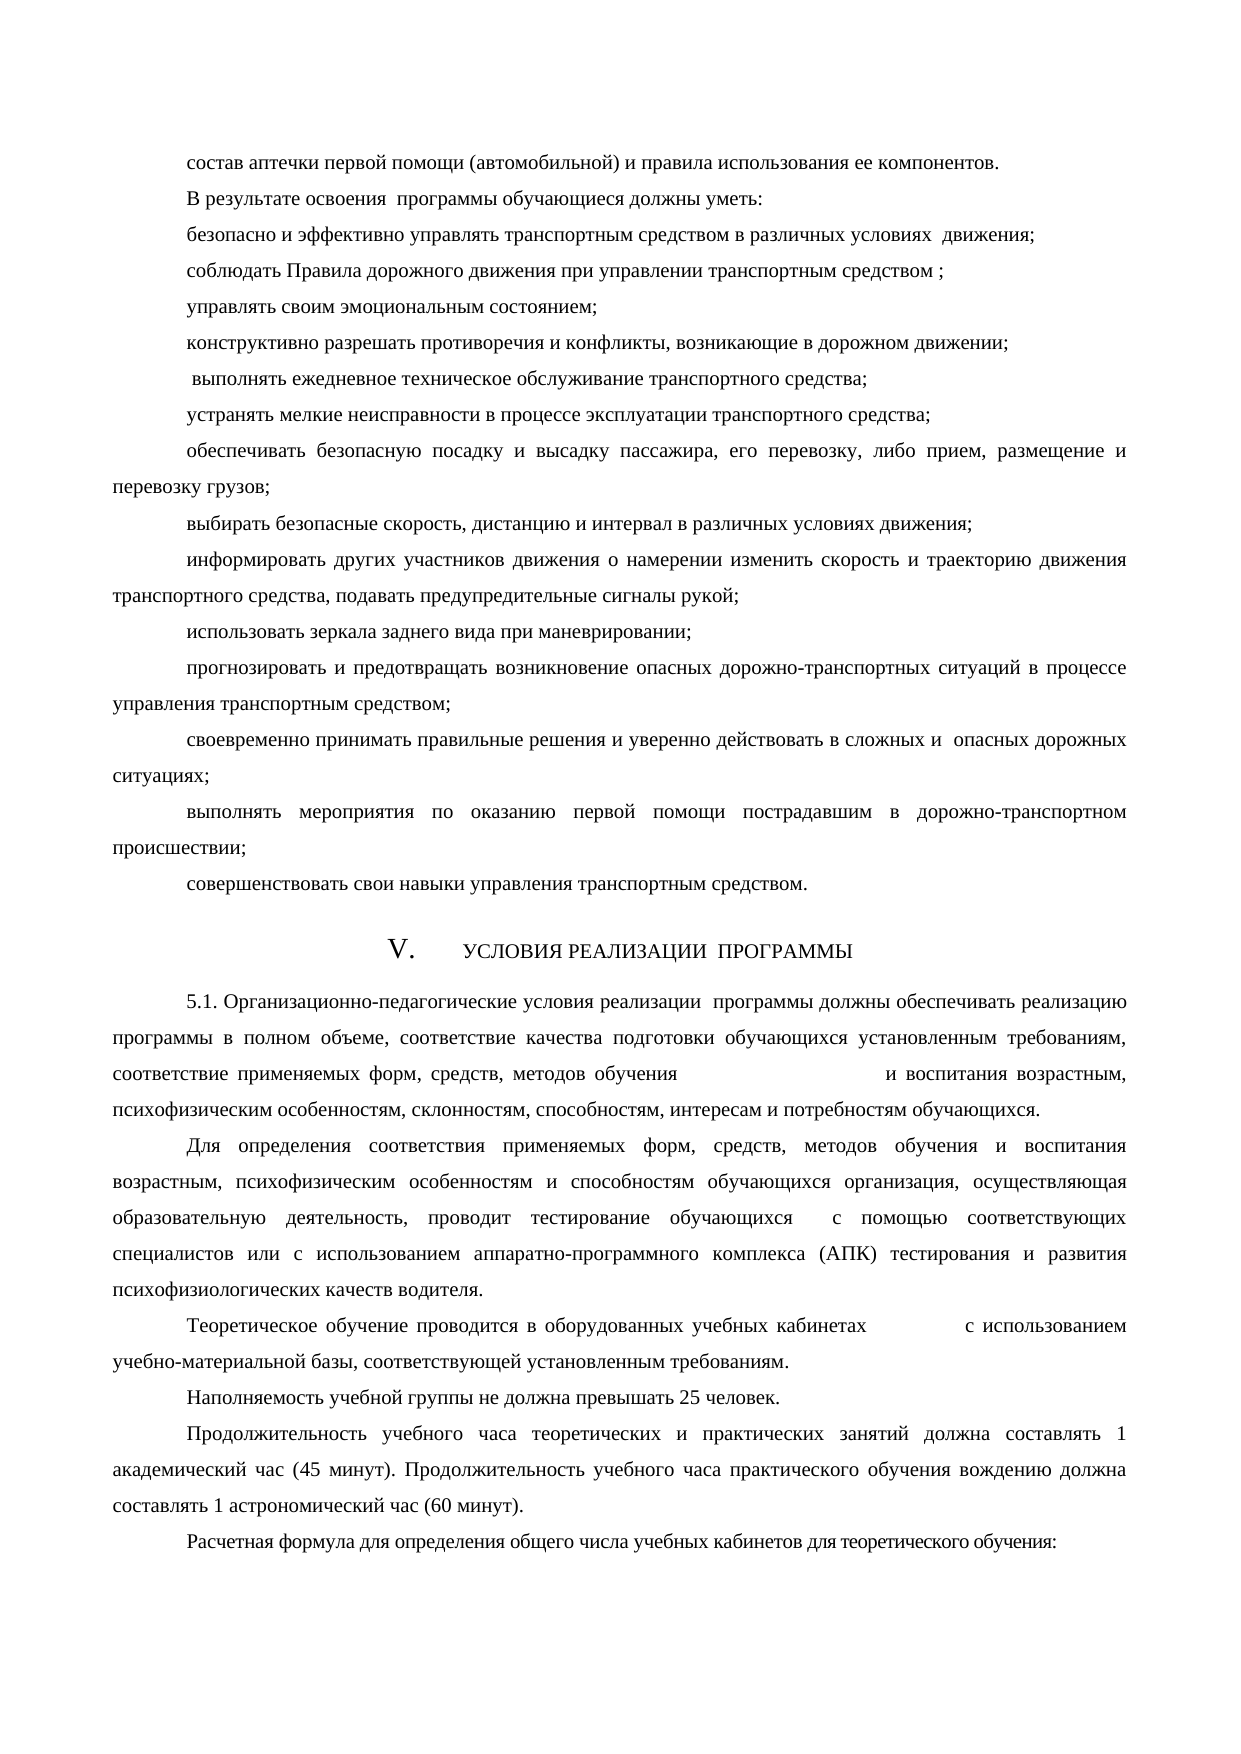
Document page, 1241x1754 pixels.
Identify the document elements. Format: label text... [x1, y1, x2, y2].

text конструктивно разрешать противоречия и конфликты, возникающие в дорожном движении; [112, 330, 1128, 354]
text Наполняемость учебной группы не должна превышать 25 человек. [112, 1385, 1128, 1409]
text использовать зеркала заднего вида при маневрировании; [112, 618, 1128, 643]
text выбирать безопасные скорость, дистанцию и интервал в различных условиях движения; [112, 510, 1128, 534]
text Для определения соответствия применяемых форм, средств, методов обучения и воспитания возрастным, психофизическим особенностям и способностям обучающихся организация, осуществляющая образовательную деятельность, проводит тестирование обучающихся с помощью соответствующих специалистов или с использованием аппаратно-программного комплекса (АПК) тестирования и развития психофизиологических качеств водителя. [112, 1133, 1128, 1301]
text В результате освоения программы обучающиеся должны уметь: [112, 186, 1128, 210]
text своевременно принимать правильные решения и уверенно действовать в сложных и опасных дорожных ситуациях; [112, 727, 1128, 787]
text выполнять ежедневное техническое обслуживание транспортного средства; [112, 366, 1128, 390]
text выполнять мероприятия по оказанию первой помощи пострадавшим в дорожно-транспортном происшествии; [112, 799, 1128, 859]
text совершенствовать свои навыки управления транспортным средством. [112, 871, 1128, 895]
text 5.1. Организационно-педагогические условия реализации программы должны обеспечивать реализацию программы в полном объеме, соответствие качества подготовки обучающихся установленным требованиям, соответствие применяемых форм, средств, методов обучения и воспитания возрастным, психофизическим особенностям, склонностям, способностям, интересам и потребностям обучающихся. [112, 988, 1128, 1121]
text безопасно и эффективно управлять транспортным средством в различных условиях движения; [112, 222, 1128, 246]
text управлять своим эмоциональным состоянием; [112, 294, 1128, 318]
text устранять мелкие неисправности в процессе эксплуатации транспортного средства; [112, 402, 1128, 426]
text обеспечивать безопасную посадку и высадку пассажира, его перевозку, либо прием, размещение и перевозку грузов; [112, 438, 1128, 498]
text состав аптечки первой помощи (автомобильной) и правила использования ее компонентов. [112, 150, 1128, 174]
list УСЛОВИЯ РЕАЛИЗАЦИИ ПРОГРАММЫ [112, 931, 1128, 964]
text прогнозировать и предотвращать возникновение опасных дорожно-транспортных ситуаций в процессе управления транспортным средством; [112, 654, 1128, 715]
text информировать других участников движения о намерении изменить скорость и траекторию движения транспортного средства, подавать предупредительные сигналы рукой; [112, 546, 1128, 607]
text соблюдать Правила дорожного движения при управлении транспортным средством ; [112, 258, 1128, 282]
text Теоретическое обучение проводится в оборудованных учебных кабинетах с использованием учебно-материальной базы, соответствующей установленным требованиям. [112, 1313, 1128, 1373]
text Продолжительность учебного часа теоретических и практических занятий должна составлять 1 академический час (45 минут). Продолжительность учебного часа практического обучения вождению должна составлять 1 астрономический час (60 минут). [112, 1421, 1128, 1517]
text Расчетная формула для определения общего числа учебных кабинетов для теоретического обучения: [112, 1529, 1128, 1553]
